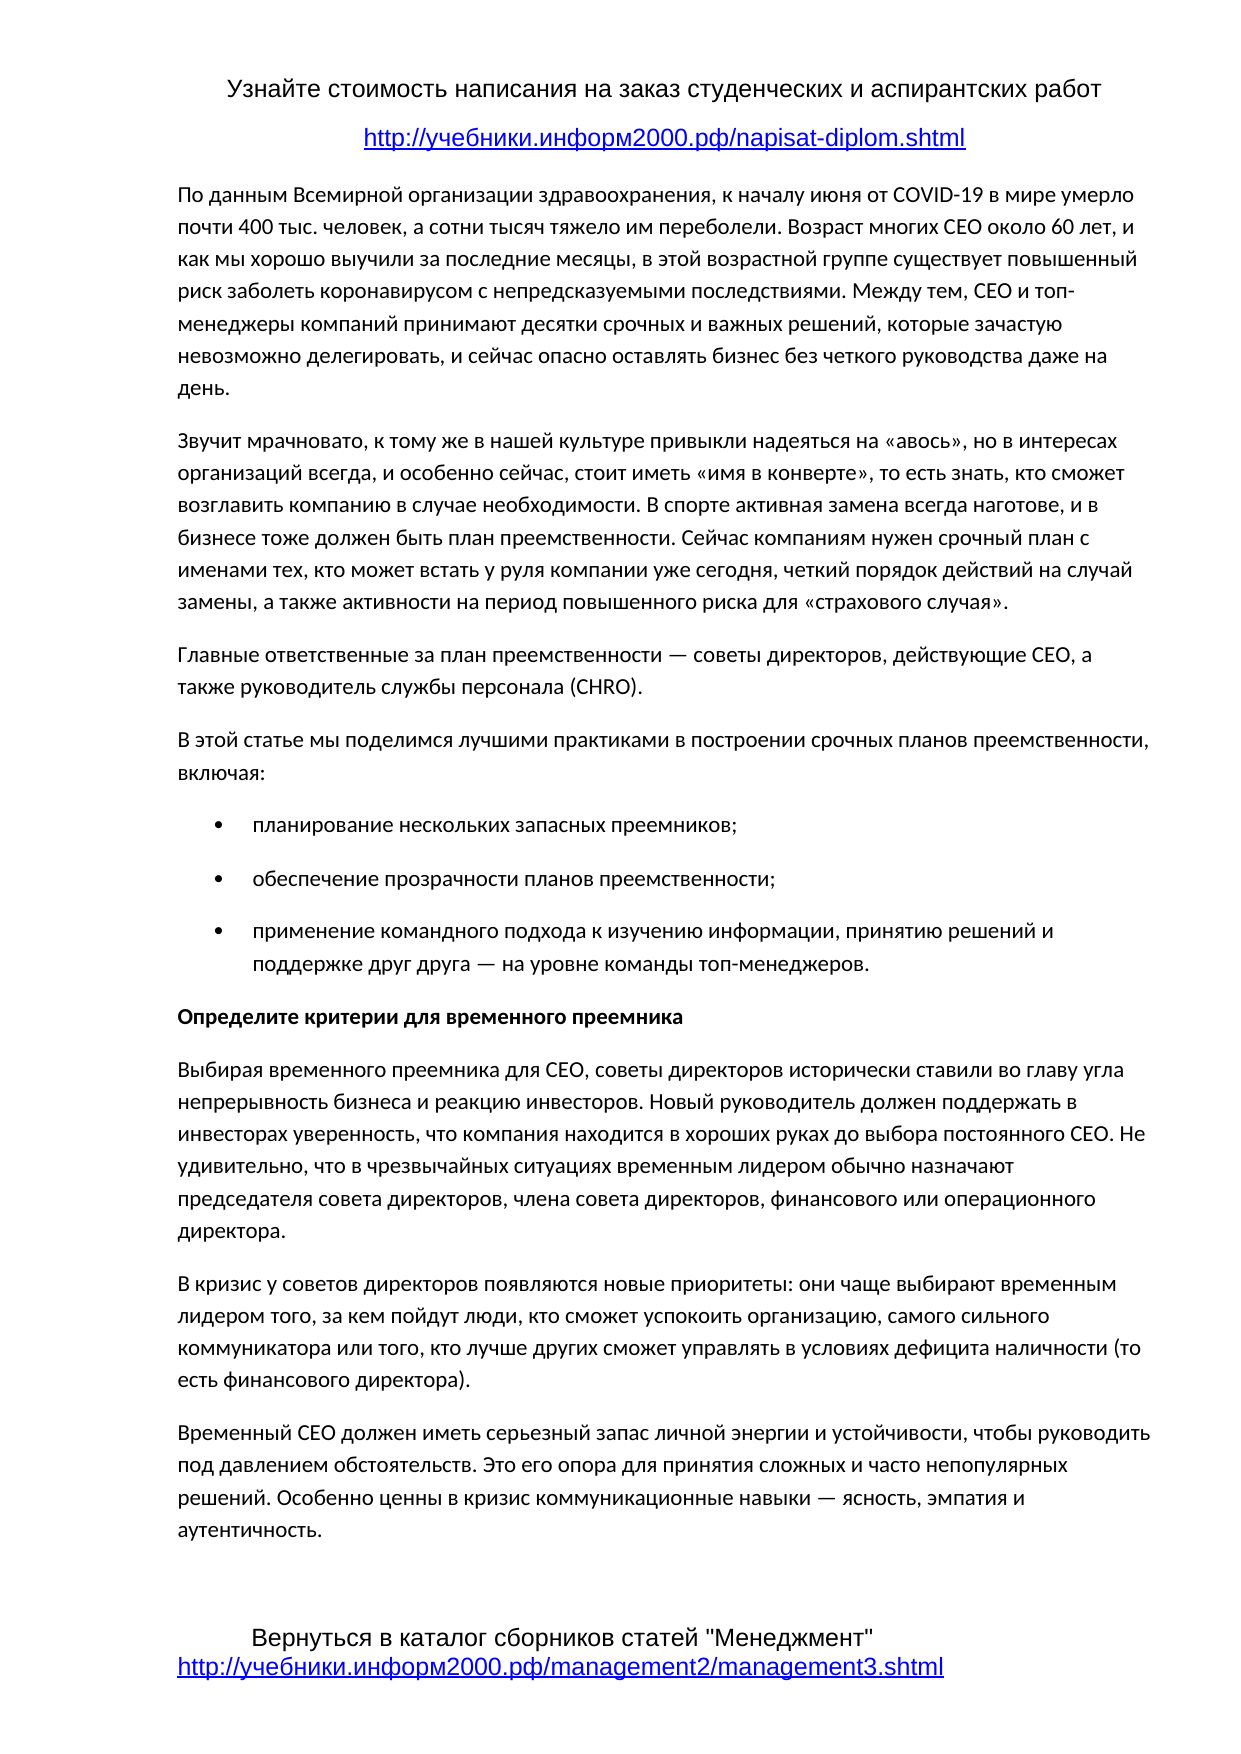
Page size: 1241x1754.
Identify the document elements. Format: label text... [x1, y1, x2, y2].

list обеспечение прозрачности планов преемственности; [215, 864, 1152, 892]
text В кризис у советов директоров появляются новые приоритеты: они чаще выбирают временным лидером того, за кем пойдут люди, кто сможет успокоить организацию, самого сильного коммуникатора или того, кто лучше других сможет управлять в условиях дефицита наличности (то есть финансового директора). [177, 1269, 1152, 1393]
text Главные ответственные за план преемственности — советы директоров, действующие СЕО, а также руководитель службы персонала (CHRO). [177, 640, 1152, 700]
text Временный СЕО должен иметь серьезный запас личной энергии и устойчивости, чтобы руководить под давлением обстоятельств. Это его опора для принятия сложных и часто непопулярных решений. Особенно ценны в кризис коммуникационные навыки — ясность, эмпатия и аутентичность. [177, 1418, 1152, 1543]
text По данным Всемирной организации здравоохранения, к началу июня от COVID-19 в мире умерло почти 400 тыс. человек, а сотни тысяч тяжело им переболели. Возраст многих CEO около 60 лет, и как мы хорошо выучили за последние месяцы, в этой возрастной группе существует повышенный риск заболеть коронавирусом с непредсказуемыми последствиями. Между тем, СЕО и топ-менеджеры компаний принимают десятки срочных и важных решений, которые зачастую невозможно делегировать, и сейчас опасно оставлять бизнес без четкого руководства даже на день. [177, 180, 1152, 401]
list планирование нескольких запасных преемников; [215, 811, 1152, 839]
list применение командного подхода к изучению информации, принятию решений и поддержке друг друга — на уровне команды топ-менеджеров. [215, 917, 1152, 977]
text Выбирая временного преемника для СЕО, советы директоров исторически ставили во главу угла непрерывность бизнеса и реакцию инвесторов. Новый руководитель должен поддержать в инвесторах уверенность, что компания находится в хороших руках до выбора постоянного СЕО. Не удивительно, что в чрезвычайных ситуациях временным лидером обычно назначают председателя совета директоров, члена совета директоров, финансового или операционного директора. [177, 1055, 1152, 1244]
text В этой статье мы поделимся лучшими практиками в построении срочных планов преемственности, включая: [177, 725, 1152, 786]
text Определите критерии для временного преемника [177, 1002, 1152, 1030]
text Звучит мрачновато, к тому же в нашей культуре привыкли надеяться на «авось», но в интересах организаций всегда, и особенно сейчас, стоит иметь «имя в конверте», то есть знать, кто сможет возглавить компанию в случае необходимости. В спорте активная замена всегда наготове, и в бизнесе тоже должен быть план преемственности. Сейчас компаниям нужен срочный план с именами тех, кто может встать у руля компании уже сегодня, четкий порядок действий на случай замены, а также активности на период повышенного риска для «страхового случая». [177, 426, 1152, 615]
